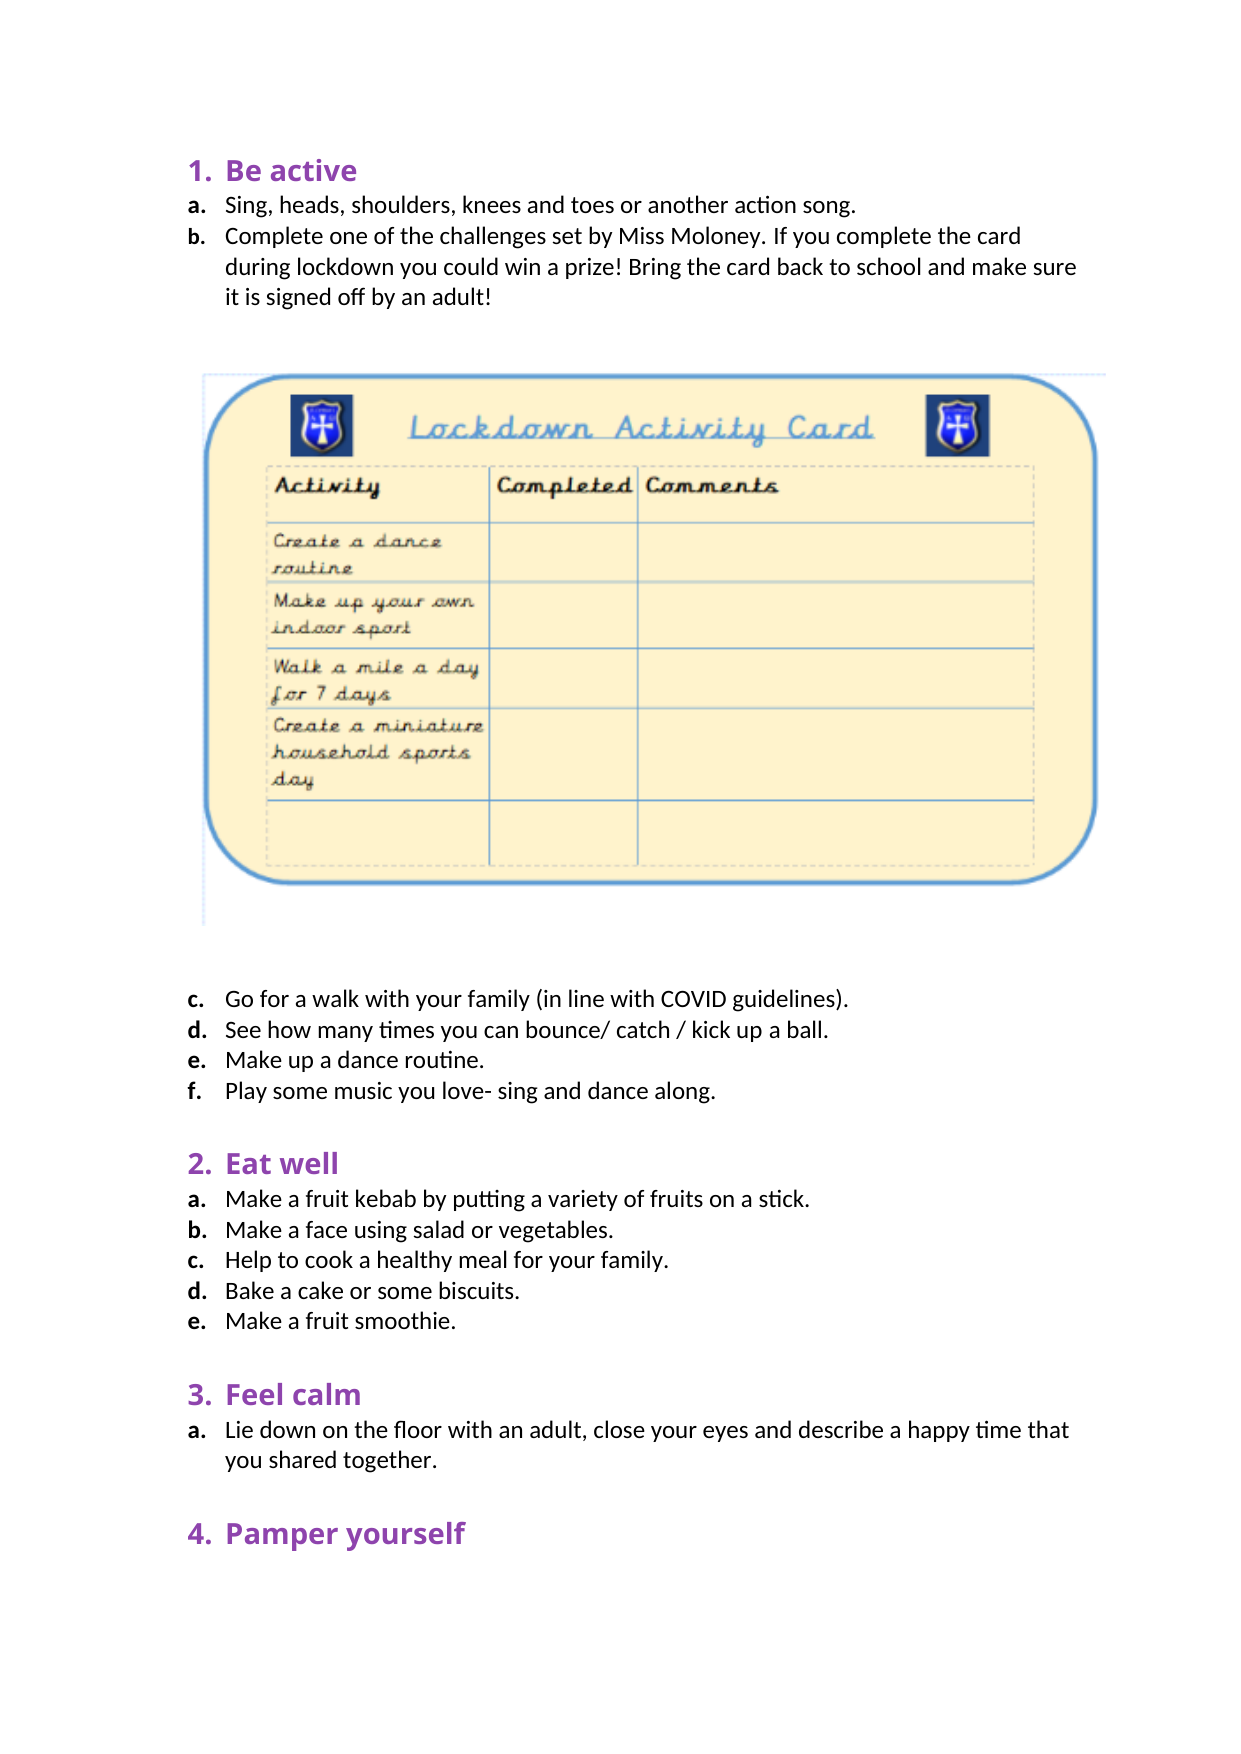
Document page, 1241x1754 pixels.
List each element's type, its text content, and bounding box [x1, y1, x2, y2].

list Lie down on the floor with an adult, close your eyes and describe a happy time that you shared together. [187, 1414, 1090, 1475]
list Be active [187, 150, 1090, 190]
list Make a fruit kebab by putting a variety of fruits on a stick. [187, 1183, 1090, 1214]
list Bake a cake or some biscuits. [187, 1275, 1090, 1305]
list Sing, heads, shoulders, knees and toes or another action song. [187, 190, 1090, 220]
list Complete one of the challenges set by Miss Moloney. If you complete the card during lockdown you could win a prize! Bring the card back to school and make sure it is signed off by an adult! [187, 220, 1090, 312]
list Pamper yourself [187, 1513, 1090, 1553]
list Make a fruit smoothie. [187, 1305, 1090, 1336]
list Make up a dance routine. [187, 1044, 1090, 1075]
list Make a face using salad or vegetables. [187, 1214, 1090, 1244]
list Eat well [187, 1144, 1090, 1183]
list Help to cook a healthy meal for your family. [187, 1244, 1090, 1275]
list See how many times you can bounce/ catch / kick up a ball. [187, 1014, 1090, 1044]
picture [171, 327, 1108, 928]
list Feel calm [187, 1374, 1090, 1414]
list Play some music you love- sing and dance along. [187, 1075, 1090, 1105]
list Go for a walk with your family (in line with COVID guidelines). [187, 983, 1090, 1014]
